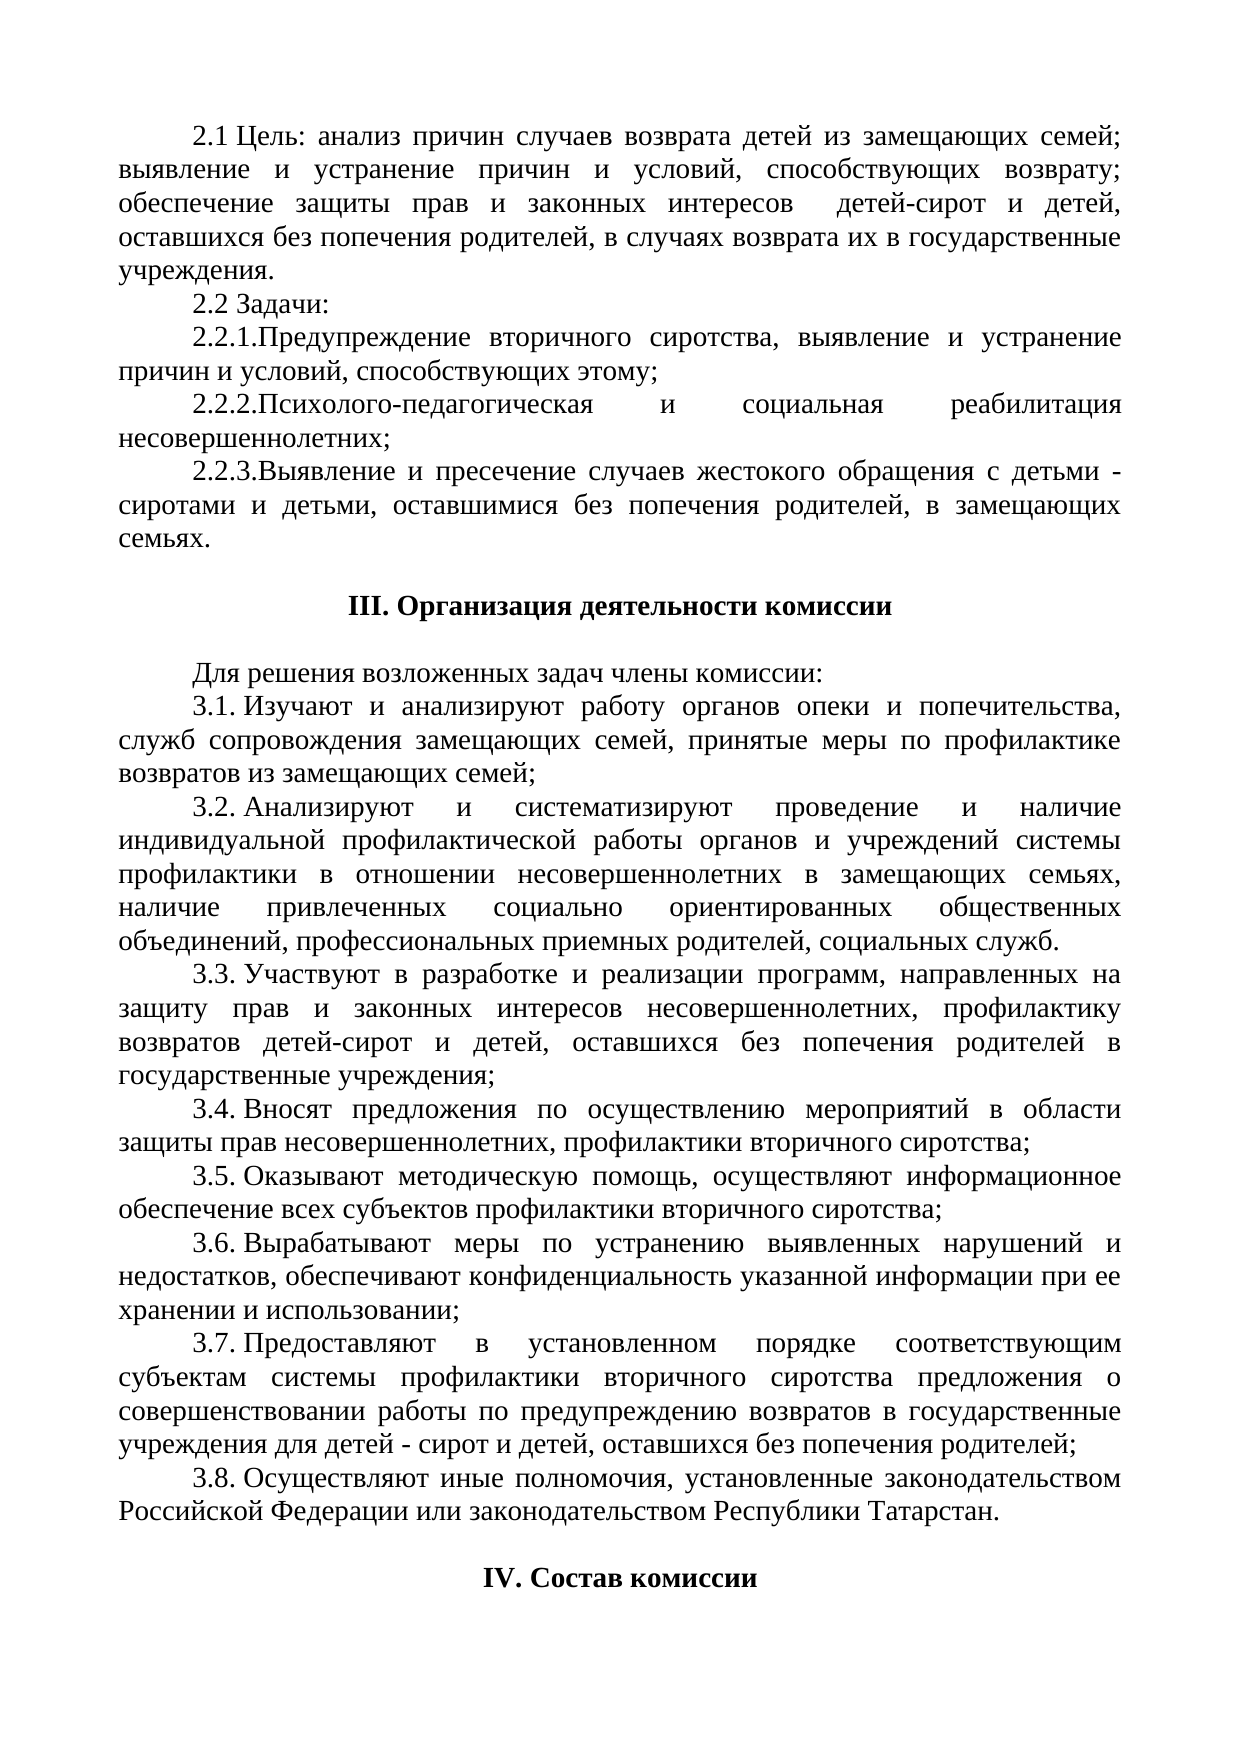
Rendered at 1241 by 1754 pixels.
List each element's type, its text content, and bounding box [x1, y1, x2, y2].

text 3.6. Вырабатывают меры по устранению выявленных нарушений и недостатков, обеспечивают конфиденциальность указанной информации при ее хранении и использовании; [118, 1225, 1122, 1326]
text 3.1. Изучают и анализируют работу органов опеки и попечительства, служб сопровождения замещающих семей, принятые меры по профилактике возвратов из замещающих семей; [118, 688, 1122, 789]
text IV. Состав комиссии [118, 1560, 1122, 1594]
text 3.3. Участвуют в разработке и реализации программ, направленных на защиту прав и законных интересов несовершеннолетних, профилактику возвратов детей-сирот и детей, оставшихся без попечения родителей в государственные учреждения; [118, 957, 1122, 1091]
text 3.4. Вносят предложения по осуществлению мероприятий в области защиты прав несовершеннолетних, профилактики вторичного сиротства; [118, 1091, 1122, 1158]
text 3.8. Осуществляют иные полномочия, установленные законодательством Российской Федерации или законодательством Республики Татарстан. [118, 1460, 1122, 1527]
text Для решения возложенных задач члены комиссии: [118, 655, 1122, 688]
text 2.2.3.Выявление и пресечение случаев жестокого обращения с детьми - сиротами и детьми, оставшимися без попечения родителей, в замещающих семьях. [118, 453, 1122, 554]
text 3.5. Оказывают методическую помощь, осуществляют информационное обеспечение всех субъектов профилактики вторичного сиротства; [118, 1158, 1122, 1225]
text 2.1 Цель: анализ причин случаев возврата детей из замещающих семей; выявление и устранение причин и условий, способствующих возврату; обеспечение защиты прав и законных интересов детей-сирот и детей, оставшихся без попечения родителей, в случаях возврата их в государственные учреждения. [118, 118, 1122, 286]
text 2.2.2.Психолого-педагогическая и социальная реабилитация несовершеннолетних; [118, 386, 1122, 453]
text 3.7. Предоставляют в установленном порядке соответствующим субъектам системы профилактики вторичного сиротства предложения о совершенствовании работы по предупреждению возвратов в государственные учреждения для детей - сирот и детей, оставшихся без попечения родителей; [118, 1326, 1122, 1460]
text 3.2. Анализируют и систематизируют проведение и наличие индивидуальной профилактической работы органов и учреждений системы профилактики в отношении несовершеннолетних в замещающих семьях, наличие привлеченных социально ориентированных общественных объединений, профессиональных приемных родителей, социальных служб. [118, 789, 1122, 957]
text 2.2.1.Предупреждение вторичного сиротства, выявление и устранение причин и условий, способствующих этому; [118, 319, 1122, 386]
text III. Организация деятельности комиссии [118, 588, 1122, 621]
text 2.2 Задачи: [118, 286, 1122, 319]
